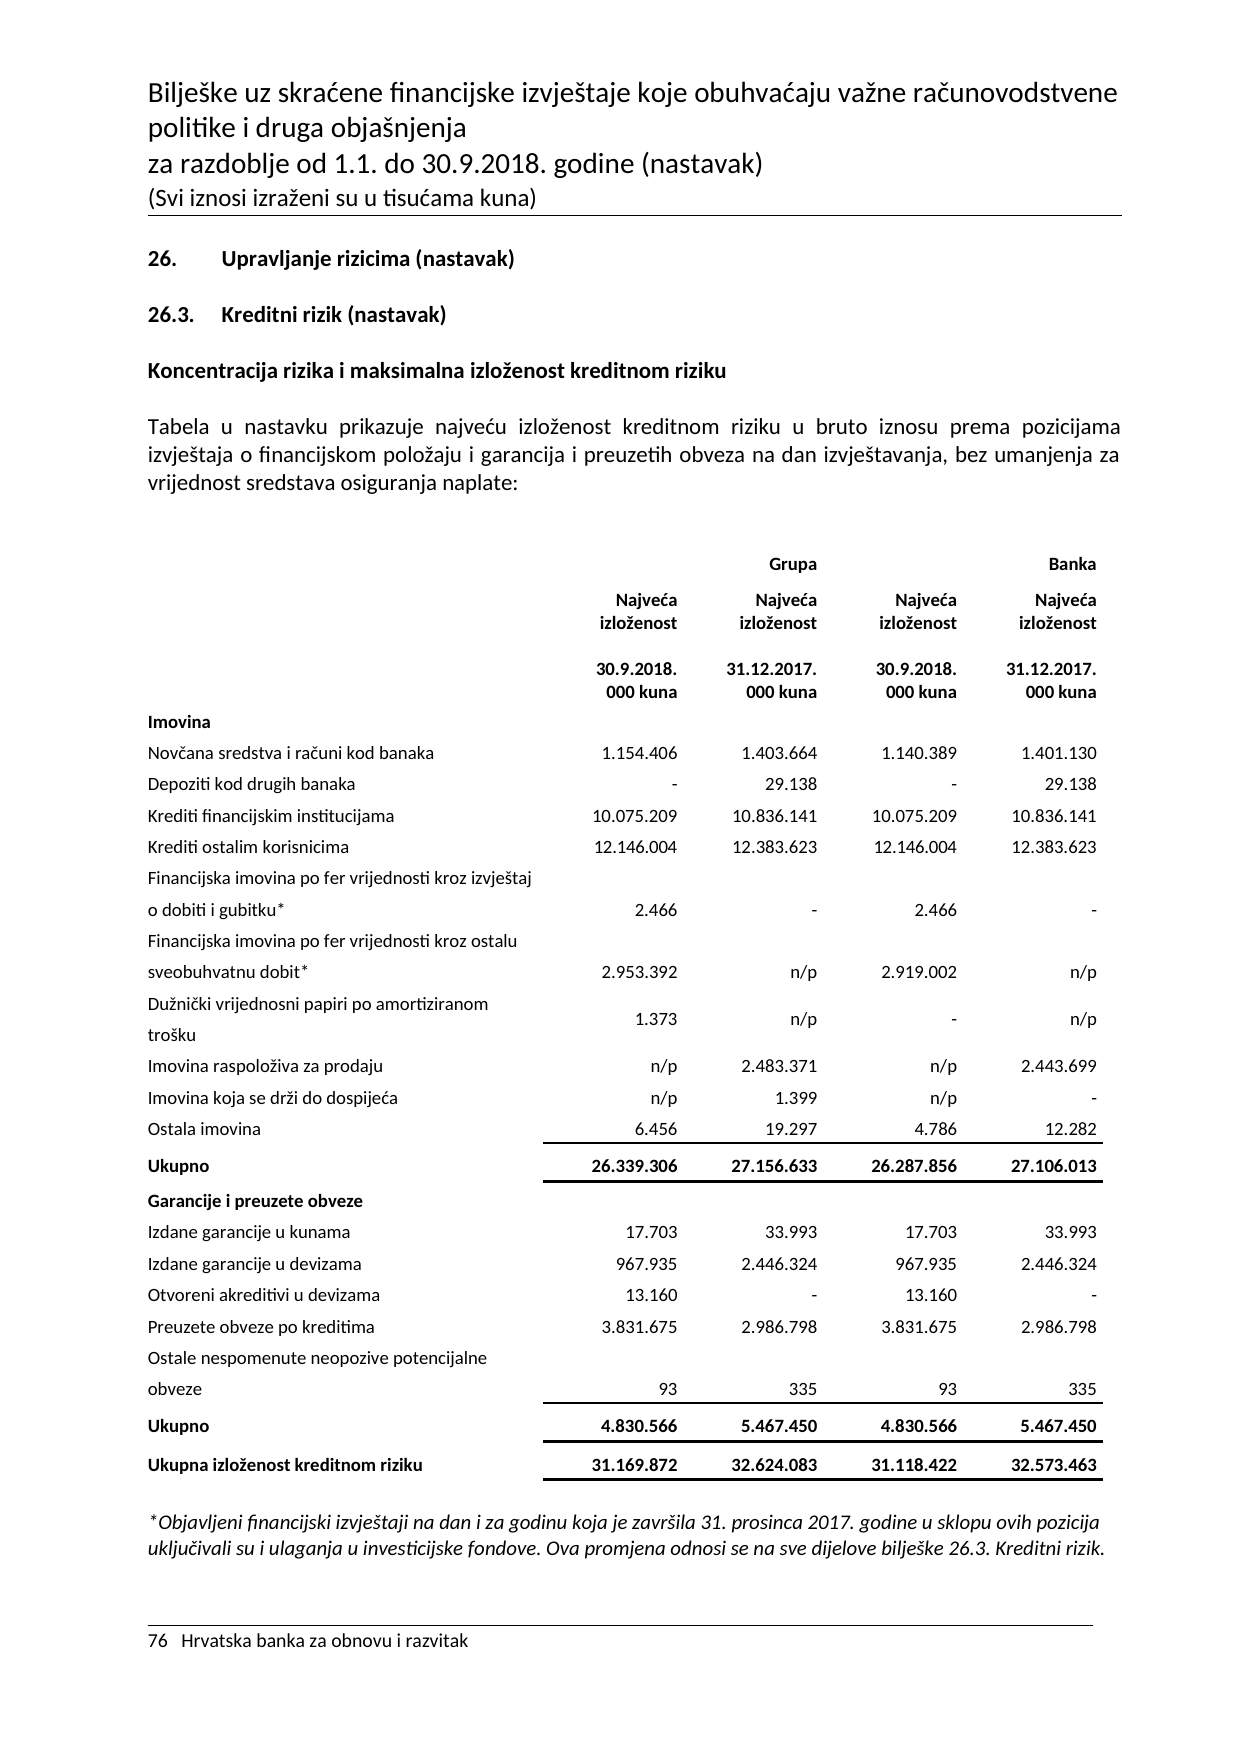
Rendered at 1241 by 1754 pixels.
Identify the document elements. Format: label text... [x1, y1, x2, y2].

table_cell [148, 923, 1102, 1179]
text 26.3. Kreditni rizik (nastavak) [148, 300, 1122, 328]
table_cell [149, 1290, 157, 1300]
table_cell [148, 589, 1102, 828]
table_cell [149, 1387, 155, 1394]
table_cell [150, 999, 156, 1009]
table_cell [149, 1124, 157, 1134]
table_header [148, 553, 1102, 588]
title Tabela u nastavku prikazuje najveću izloženost kreditnom riziku u bruto iznosu prema pozicijama izvještaja o financijskom položaju i garancija i preuzetih obveza na dan izvještavanja, bez umanjenja za vrijednost sredstava osiguranja naplate: [148, 412, 1122, 496]
text Koncentracija rizika i maksimalna izloženost kreditnom riziku [148, 356, 1122, 384]
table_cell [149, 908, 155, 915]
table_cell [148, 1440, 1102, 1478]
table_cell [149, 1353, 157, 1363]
text *Objavljeni financijski izvještaji na dan i za godinu koja je završila 31. prosinca 2017. godine u sklopu ovih pozicija uključivali su i ulaganja u investicijske fondove. Ova promjena odnosi se na sve dijelove bilješke 26.3. Kreditni rizik. [148, 1509, 1122, 1560]
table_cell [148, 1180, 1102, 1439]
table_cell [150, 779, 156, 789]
text 26. Upravljanje rizicima (nastavak) [148, 244, 1122, 272]
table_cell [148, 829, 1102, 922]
